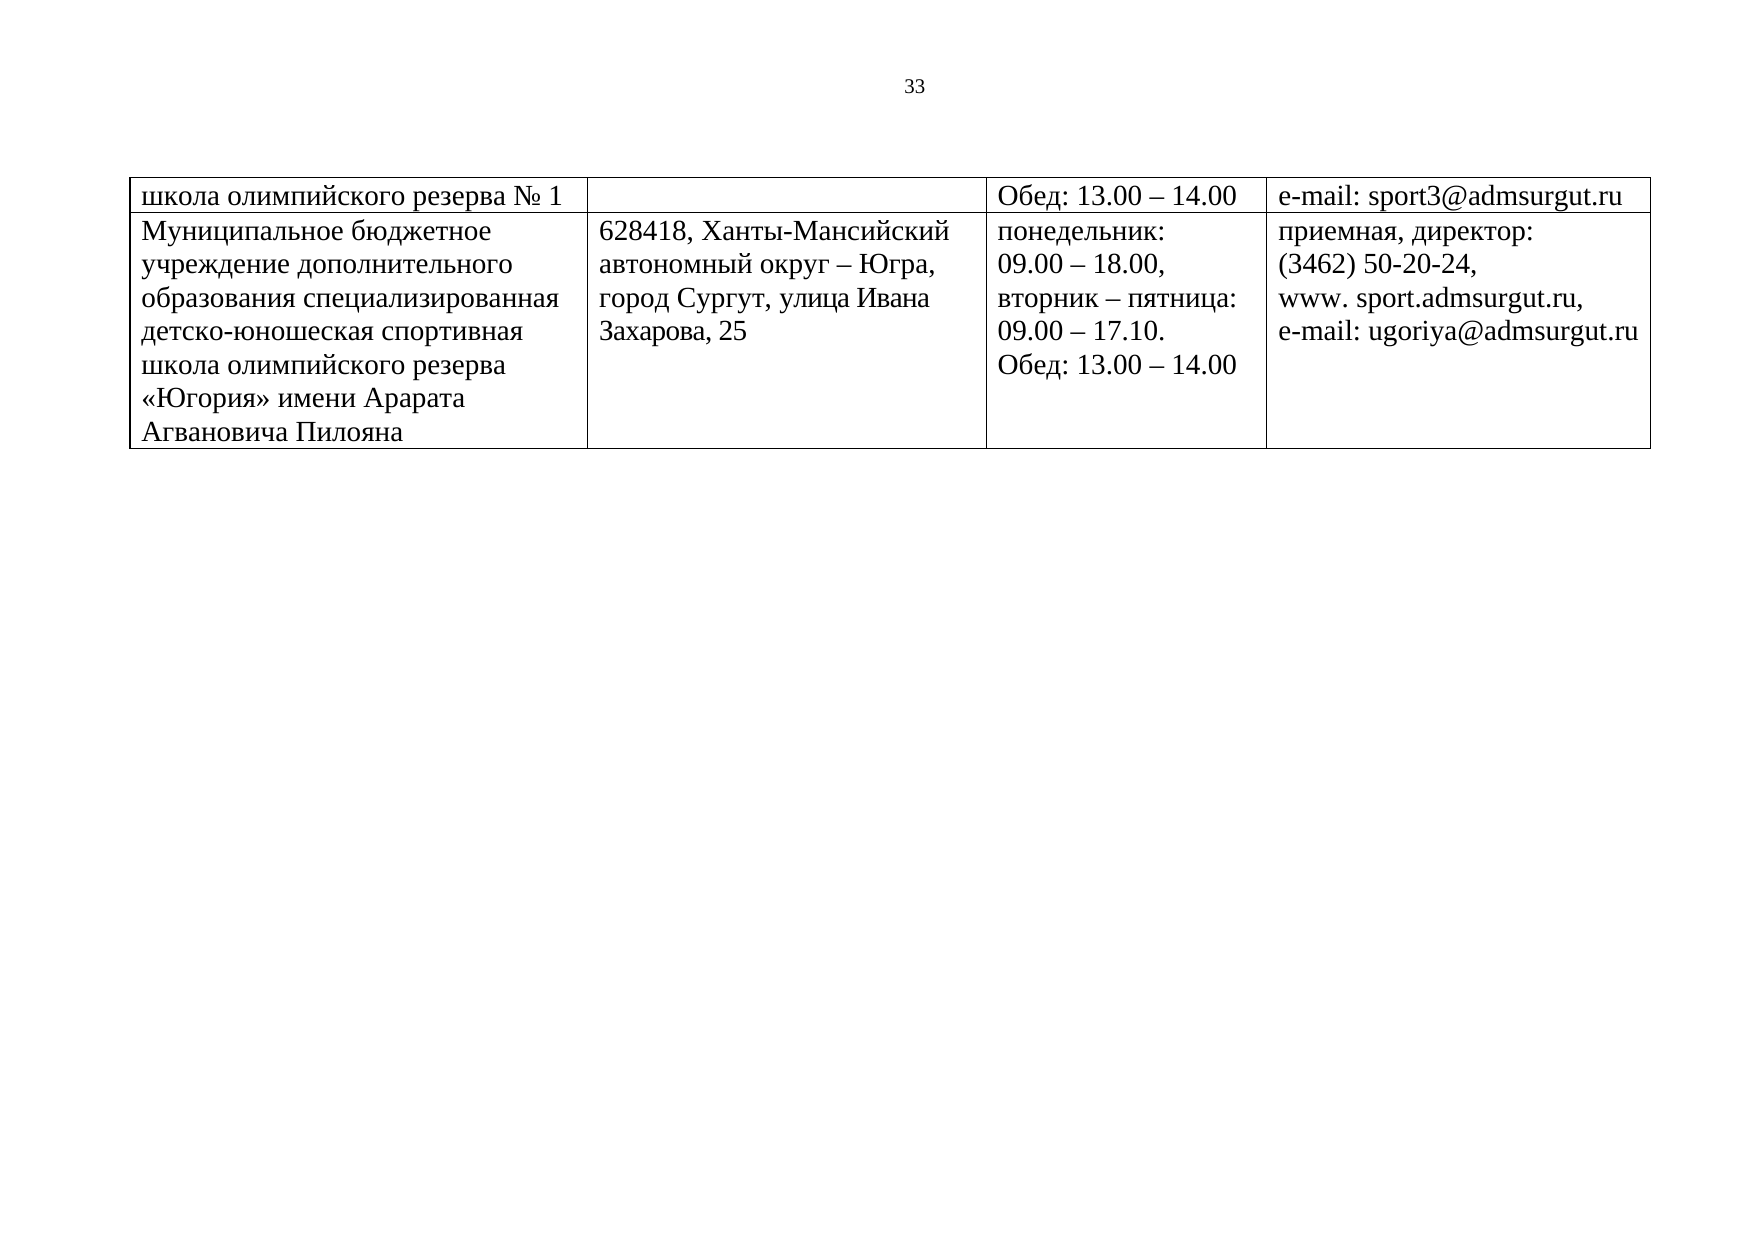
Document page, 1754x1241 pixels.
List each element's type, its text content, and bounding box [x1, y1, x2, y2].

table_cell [987, 178, 1266, 212]
table_cell понедельник: 09.00 – 18.00, вторник – пятница: 09.00 – 17.10. Обед: 13.00 – 14.00 [987, 213, 1266, 448]
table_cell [1267, 178, 1650, 212]
table_cell 628418, Ханты-Мансийский автономный округ – Югра, город Сургут, улица Ивана Захарова, 25 [588, 213, 986, 448]
table_cell приемная, директор: (3462) 50-20-24, www. sport.admsurgut.ru, e-mail: ugoriya@admsurgut.ru [1267, 213, 1650, 448]
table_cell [588, 178, 986, 212]
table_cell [131, 178, 587, 212]
table_cell Муниципальное бюджетное учреждение дополнительного образования специализированная детско-юношеская спортивная школа олимпийского резерва «Югория» имени Арарата Агвановича Пилояна [131, 213, 587, 448]
